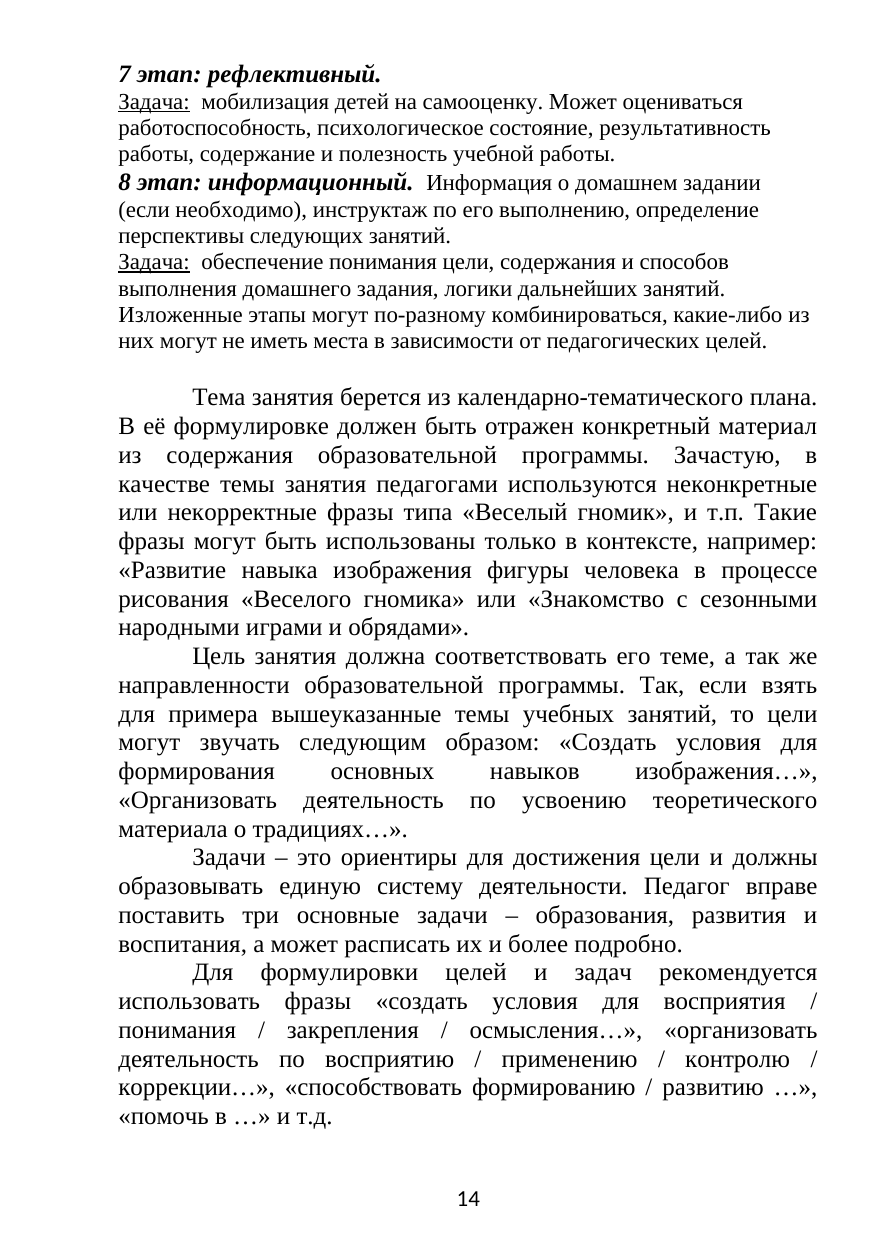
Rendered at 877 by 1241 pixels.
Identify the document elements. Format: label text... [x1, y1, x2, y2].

text Тема занятия берется из календарно-тематического плана. В её формулировке должен быть отражен конкретный материал из содержания образовательной программы. Зачастую, в качестве темы занятия педагогами используются неконкретные или некорректные фразы типа «Веселый гномик», и т.п. Такие фразы могут быть использованы только в контексте, например: «Развитие навыка изображения фигуры человека в процессе рисования «Веселого гномика» или «Знакомство с сезонными народными играми и обрядами». [118, 382, 818, 641]
text Для формулировки целей и задач рекомендуется использовать фразы «создать условия для восприятия / понимания / закрепления / осмысления…», «организовать деятельность по восприятию / применению / контролю / коррекции…», «способствовать формированию / развитию …», «помочь в …» и т.д. [118, 957, 818, 1130]
text Задача: мобилизация детей на самооценку. Может оцениваться работоспособность, психологическое состояние, результативность работы, содержание и полезность учебной работы. [118, 88, 818, 167]
text Задачи – это ориентиры для достижения цели и должны образовывать единую систему деятельности. Педагог вправе поставить три основные задачи – образования, развития и воспитания, а может расписать их и более подробно. [118, 842, 818, 957]
text Задача: обеспечение понимания цели, содержания и способов выполнения домашнего задания, логики дальнейших занятий. [118, 248, 818, 301]
text 8 этап: информационный. Информация о домашнем задании (если необходимо), инструктаж по его выполнению, определение перспективы следующих занятий. [118, 167, 818, 248]
text Цель занятия должна соответствовать его теме, а так же направленности образовательной программы. Так, если взять для примера вышеуказанные темы учебных занятий, то цели могут звучать следующим образом: «Создать условия для формирования основных навыков изображения…», «Организовать деятельность по усвоению теоретического материала о традициях…». [118, 641, 818, 842]
text 7 этап: рефлективный. [118, 59, 818, 88]
text Изложенные этапы могут по-разному комбинироваться, какие-либо из них могут не иметь места в зависимости от педагогических целей. [118, 301, 818, 354]
